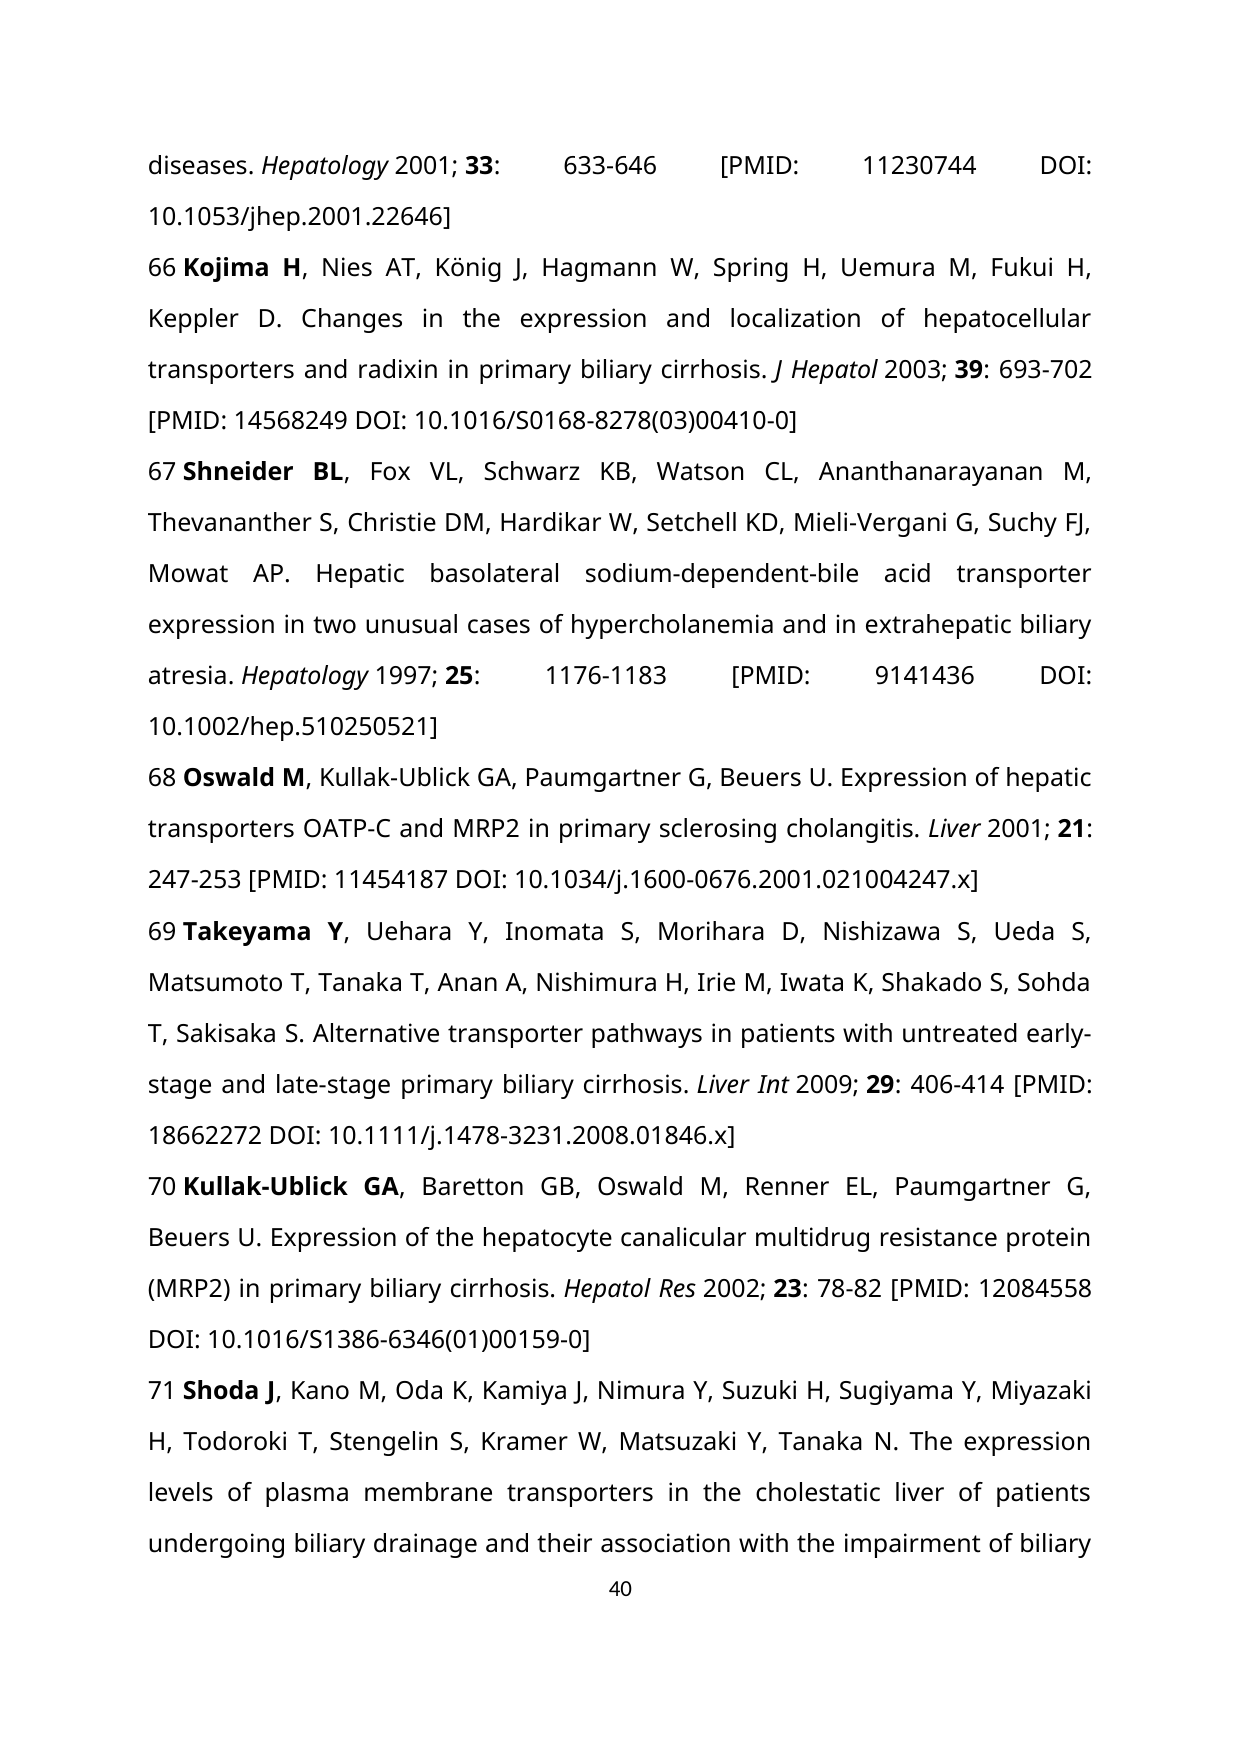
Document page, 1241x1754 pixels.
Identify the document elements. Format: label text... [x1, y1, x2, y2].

text 69 Takeyama Y, Uehara Y, Inomata S, Morihara D, Nishizawa S, Ueda S, Matsumoto T, Tanaka T, Anan A, Nishimura H, Irie M, Iwata K, Shakado S, Sohda T, Sakisaka S. Alternative transporter pathways in patients with untreated early-stage and late-stage primary biliary cirrhosis. Liver Int 2009; 29: 406-414 [PMID: 18662272 DOI: 10.1111/j.1478-3231.2008.01846.x] [148, 913, 1093, 1151]
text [148, 1373, 1093, 1560]
text 68 Oswald M, Kullak-Ublick GA, Paumgartner G, Beuers U. Expression of hepatic transporters OATP-C and MRP2 in primary sclerosing cholangitis. Liver 2001; 21: 247-253 [PMID: 11454187 DOI: 10.1034/j.1600-0676.2001.021004247.x] [148, 760, 1093, 896]
text 66 Kojima H, Nies AT, König J, Hagmann W, Spring H, Uemura M, Fukui H, Keppler D. Changes in the expression and localization of hepatocellular transporters and radixin in primary biliary cirrhosis. J Hepatol 2003; 39: 693-702 [PMID: 14568249 DOI: 10.1016/S0168-8278(03)00410-0] [148, 250, 1093, 437]
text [148, 148, 1093, 233]
text 70 Kullak-Ublick GA, Baretton GB, Oswald M, Renner EL, Paumgartner G, Beuers U. Expression of the hepatocyte canalicular multidrug resistance protein (MRP2) in primary biliary cirrhosis. Hepatol Res 2002; 23: 78-82 [PMID: 12084558 DOI: 10.1016/S1386-6346(01)00159-0] [148, 1168, 1093, 1356]
text 67 Shneider BL, Fox VL, Schwarz KB, Watson CL, Ananthanarayanan M, Thevananther S, Christie DM, Hardikar W, Setchell KD, Mieli-Vergani G, Suchy FJ, Mowat AP. Hepatic basolateral sodium-dependent-bile acid transporter expression in two unusual cases of hypercholanemia and in extrahepatic biliary atresia. Hepatology 1997; 25: 1176-1183 [PMID: 9141436 DOI: 10.1002/hep.510250521] [148, 454, 1093, 743]
